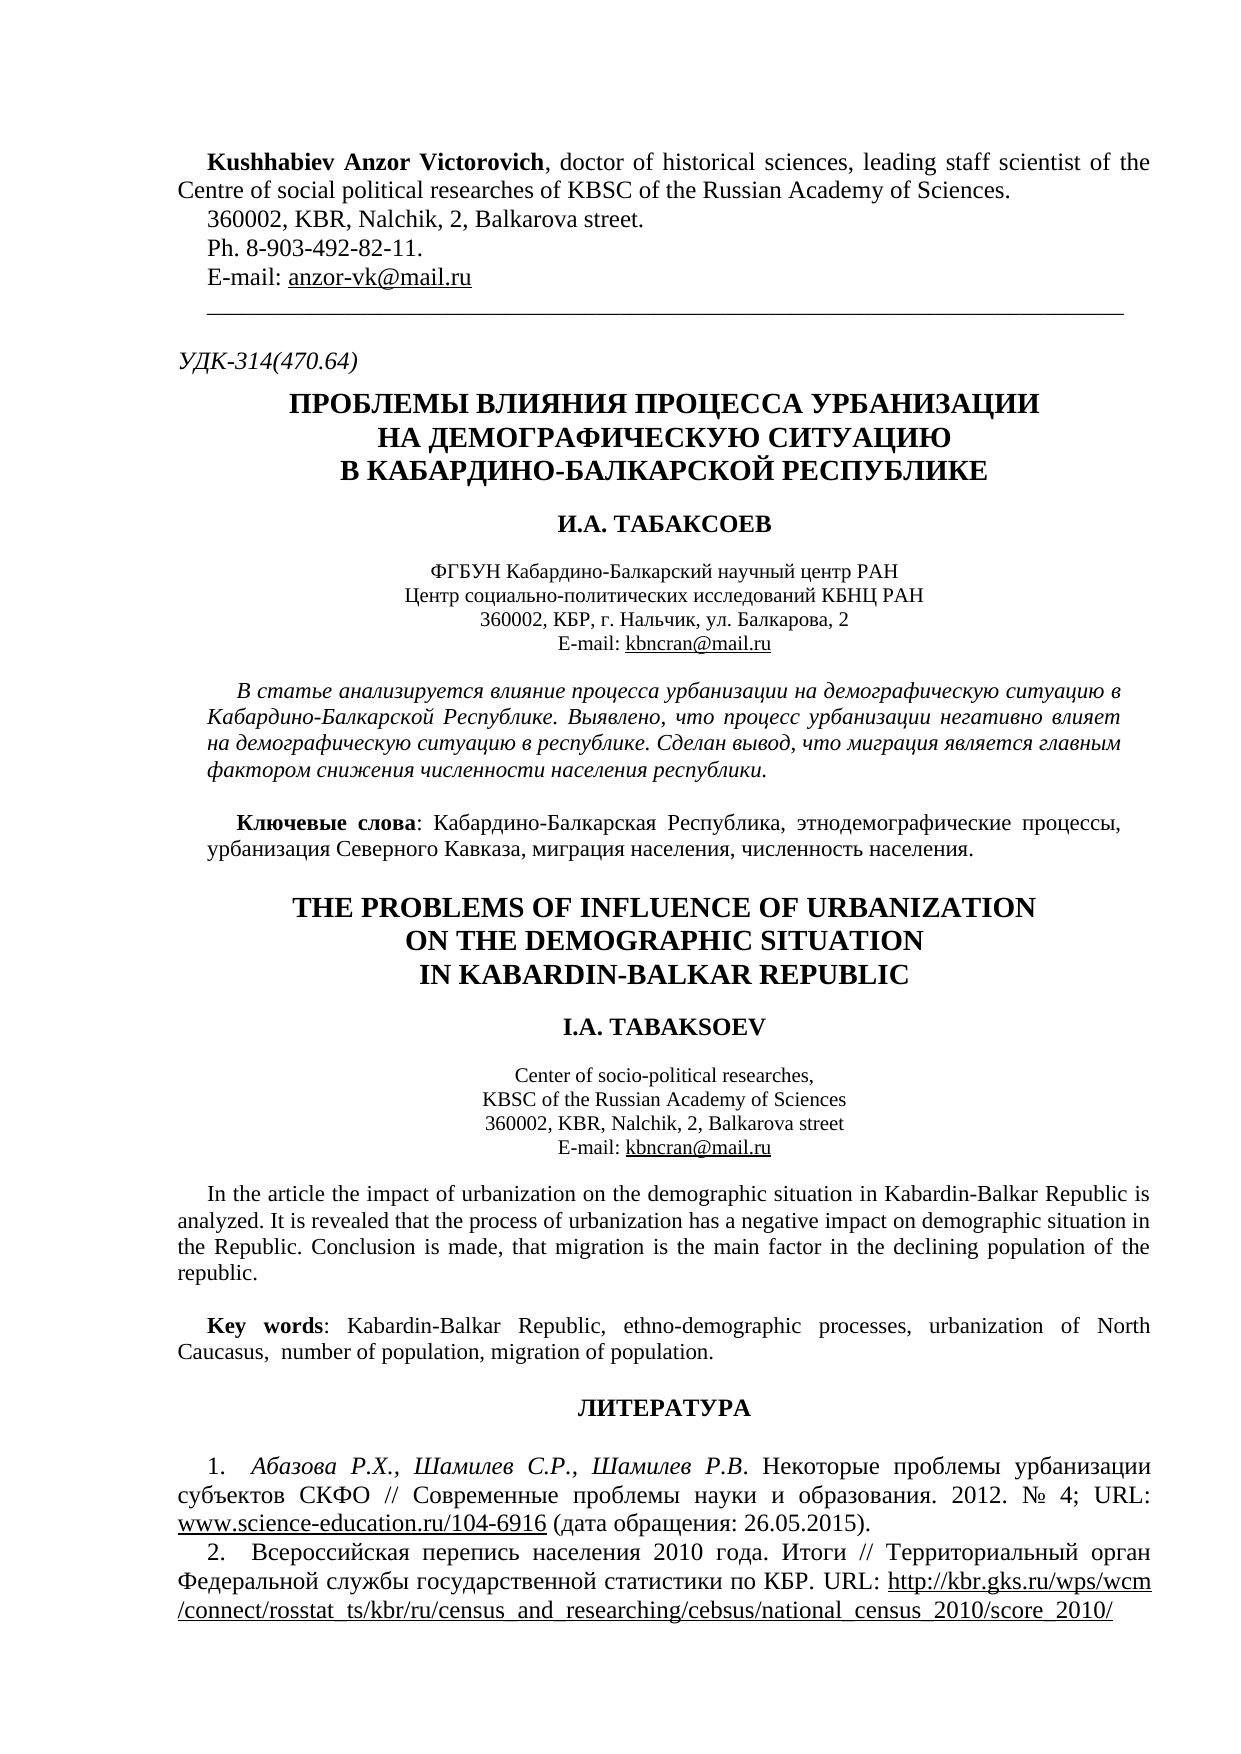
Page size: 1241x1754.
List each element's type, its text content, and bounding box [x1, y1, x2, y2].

text ПРОБЛЕМЫ ВЛИЯНИЯ ПРОЦЕССА УРБАНИЗАЦИИ [177, 386, 1152, 420]
text НА ДЕМОГРАФИЧЕСКУЮ СИТУАЦИЮ [177, 420, 1152, 453]
text Kushhabiev Anzor Victorovich, doctor of historical sciences, leading staff scientist of the Centre of social political researches of KBSC of the Russian Academy of Sciences. [177, 147, 1152, 204]
text ЛИТЕРАТУРА [177, 1393, 1152, 1422]
text E-mail: kbncran@mail.ru [177, 631, 1152, 655]
text 360002, КБР, г. Нальчик, ул. Балкарова, 2 [177, 607, 1152, 631]
text Ключевые слова: Кабардино-Балкарская Республика, этнодемографические процессы, урбанизация Северного Кавказа, миграция населения, численность населения. [207, 808, 1122, 861]
text In the article the impact of urbanization on the demographic situation in Kabardin-Balkar Republic is analyzed. It is revealed that the process of urbanization has a negative impact on demographic situation in the Republic. Conclusion is made, that migration is the main factor in the declining population of the republic. [177, 1180, 1152, 1286]
list Абазова Р.Х., Шамилев С.Р., Шамилев Р.В. Некоторые проблемы урбанизации субъектов СКФО // Современные проблемы науки и образования. 2012. № 4; URL: www.science-education.ru/104-6916 (дата обращения: 26.05.2015). [177, 1451, 1152, 1537]
text KBSC of the Russian Academy of Sciences [177, 1087, 1152, 1111]
text E-mail: kbncran@mail.ru [177, 1135, 1152, 1159]
text УДК-314(470.64) [177, 346, 1152, 374]
text E-mail: anzor-vk@mail.ru [177, 262, 1152, 291]
text Ph. 8-903-492-82-11. [177, 233, 1152, 262]
text В статье анализируется влияние процесса урбанизации на демографическую ситуацию в Кабардино-Балкарской Республике. Выявлено, что процесс урбанизации негативно влияет на демографическую ситуацию в республике. Сделан вывод, что миграция является главным фактором снижения численности населения республики. [207, 677, 1122, 782]
text Center of socio-political researches, [177, 1062, 1152, 1087]
text ________________________________________________________________________________ [177, 291, 1152, 317]
text Центр социально-политических исследований КБНЦ РАН [177, 583, 1152, 607]
text ON THE DEMOGRAPHIC SITUATION [177, 923, 1152, 957]
text 360002, KBR, Nalchik, 2, Balkarova street. [177, 204, 1152, 233]
text 360002, KBR, Nalchik, 2, Balkarova street [177, 1111, 1152, 1135]
text IN KABARDIN-BALKAR REPUBLIC [177, 957, 1152, 991]
text THE PROBLEMS OF INFLUENCE OF URBANIZATION [177, 890, 1152, 923]
text В КАБАРДИНО-БАЛКАРСКОЙ РЕСПУБЛИКЕ [177, 453, 1152, 487]
text Key words: Kabardin-Balkar Republic, ethno-demographic processes, urbanization of North Caucasus, number of population, migration of population. [177, 1312, 1152, 1365]
list Всероссийская перепись населения 2010 года. Итоги // Территориальный орган Федеральной службы государственной статистики по КБР. URL: http://kbr.gks.ru/wps/wcm /connect/rosstat_ts/kbr/ru/census_and_researching/cebsus/national_census_2010/score_2010/ [177, 1537, 1152, 1623]
text И.А. ТАБАКСОЕВ [177, 509, 1152, 537]
text ФГБУН Кабардино-Балкарский научный центр РАН [177, 559, 1152, 583]
text I.A. TABAKSOEV [177, 1012, 1152, 1041]
